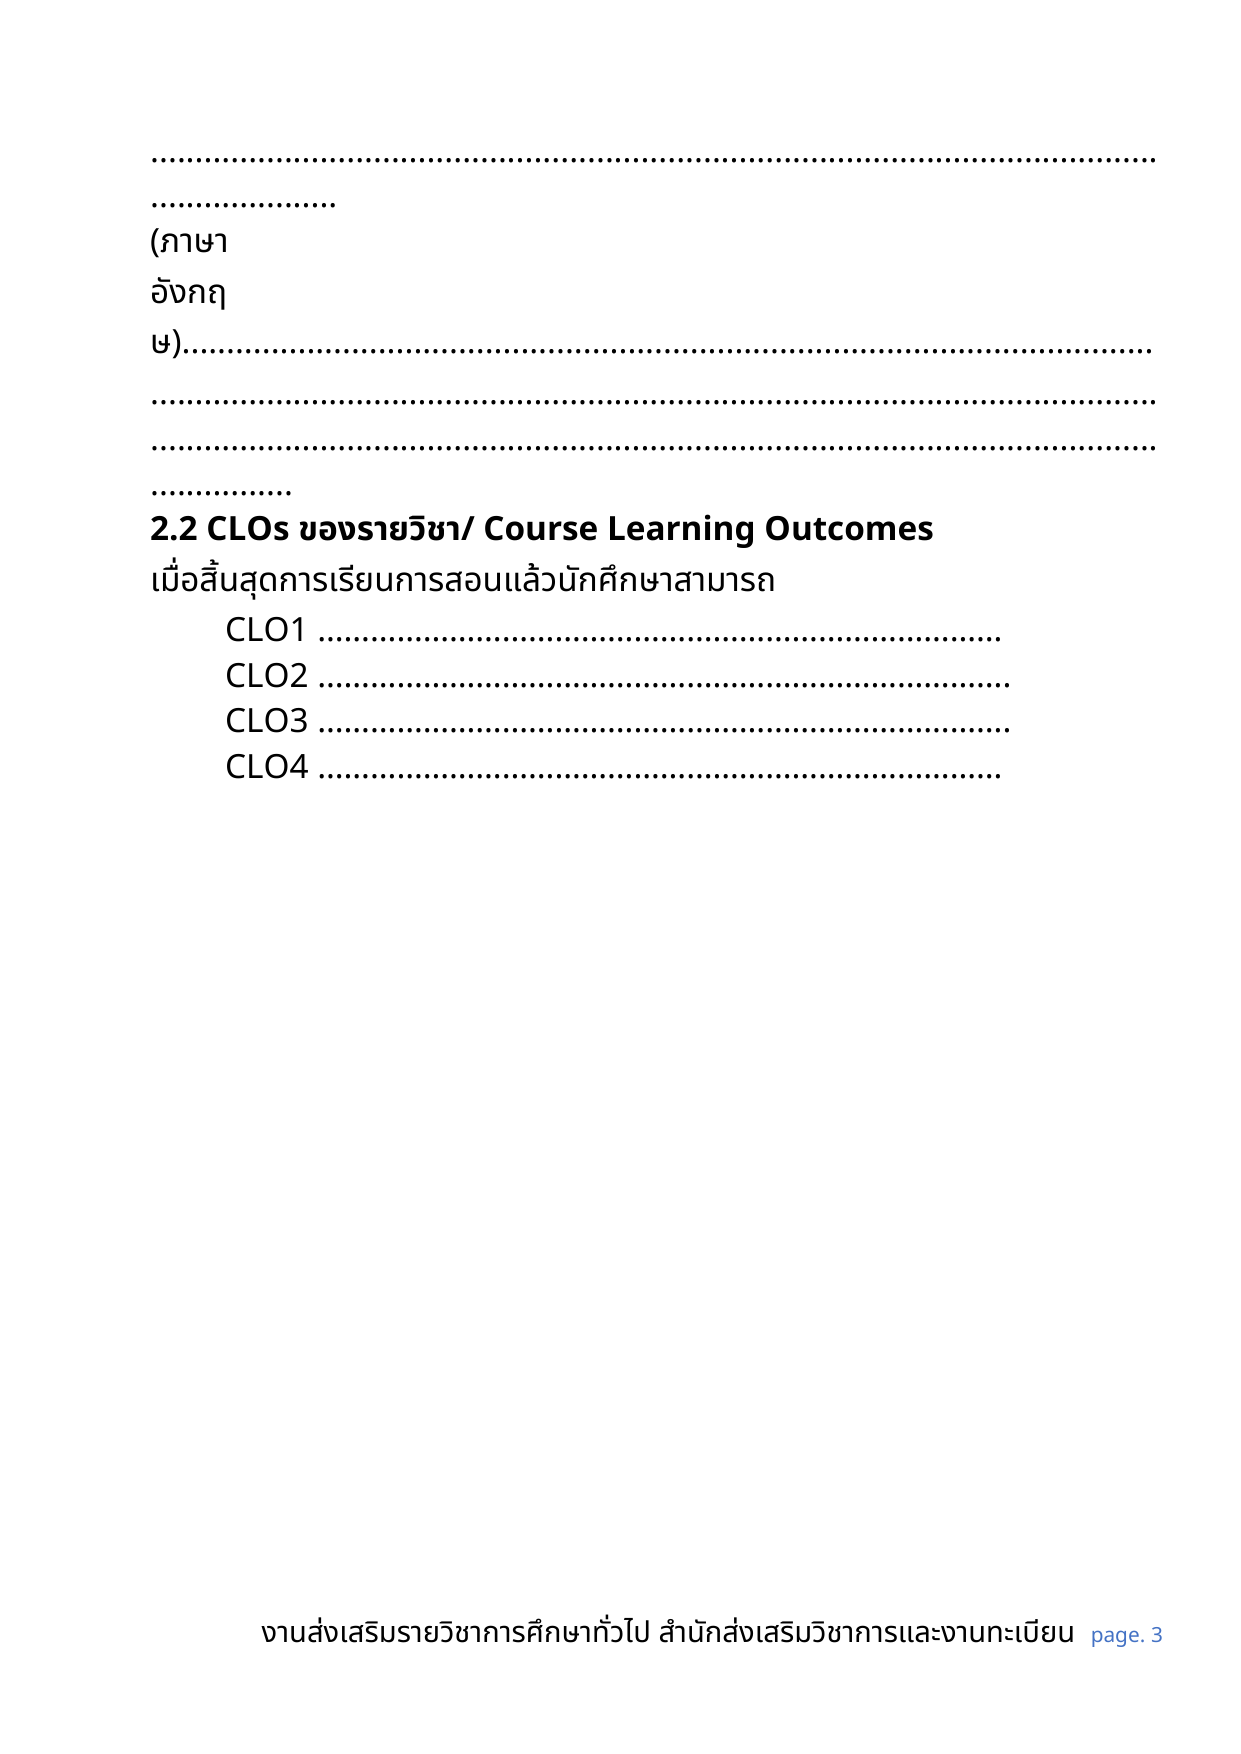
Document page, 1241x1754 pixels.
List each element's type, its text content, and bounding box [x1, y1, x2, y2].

text เมื่อสิ้นสุดการเรียนการสอนแล้วนักศึกษาสามารถ [150, 556, 1162, 606]
text 2.2 CLOs ของรายวิชา/ Course Learning Outcomes [150, 505, 1162, 556]
text (ภาษาอังกฤษ)............................................................................................................................................................................................................................................................................................................................................................... [150, 217, 1162, 505]
text CLO4 …………………………………………………………………… [150, 742, 1162, 788]
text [150, 126, 1162, 217]
text CLO3 ……………………………………………………………………. [150, 697, 1162, 742]
text CLO1 …………………………………………………………………… [150, 606, 1162, 652]
text CLO2 ……………………………………………………………………. [150, 652, 1162, 697]
